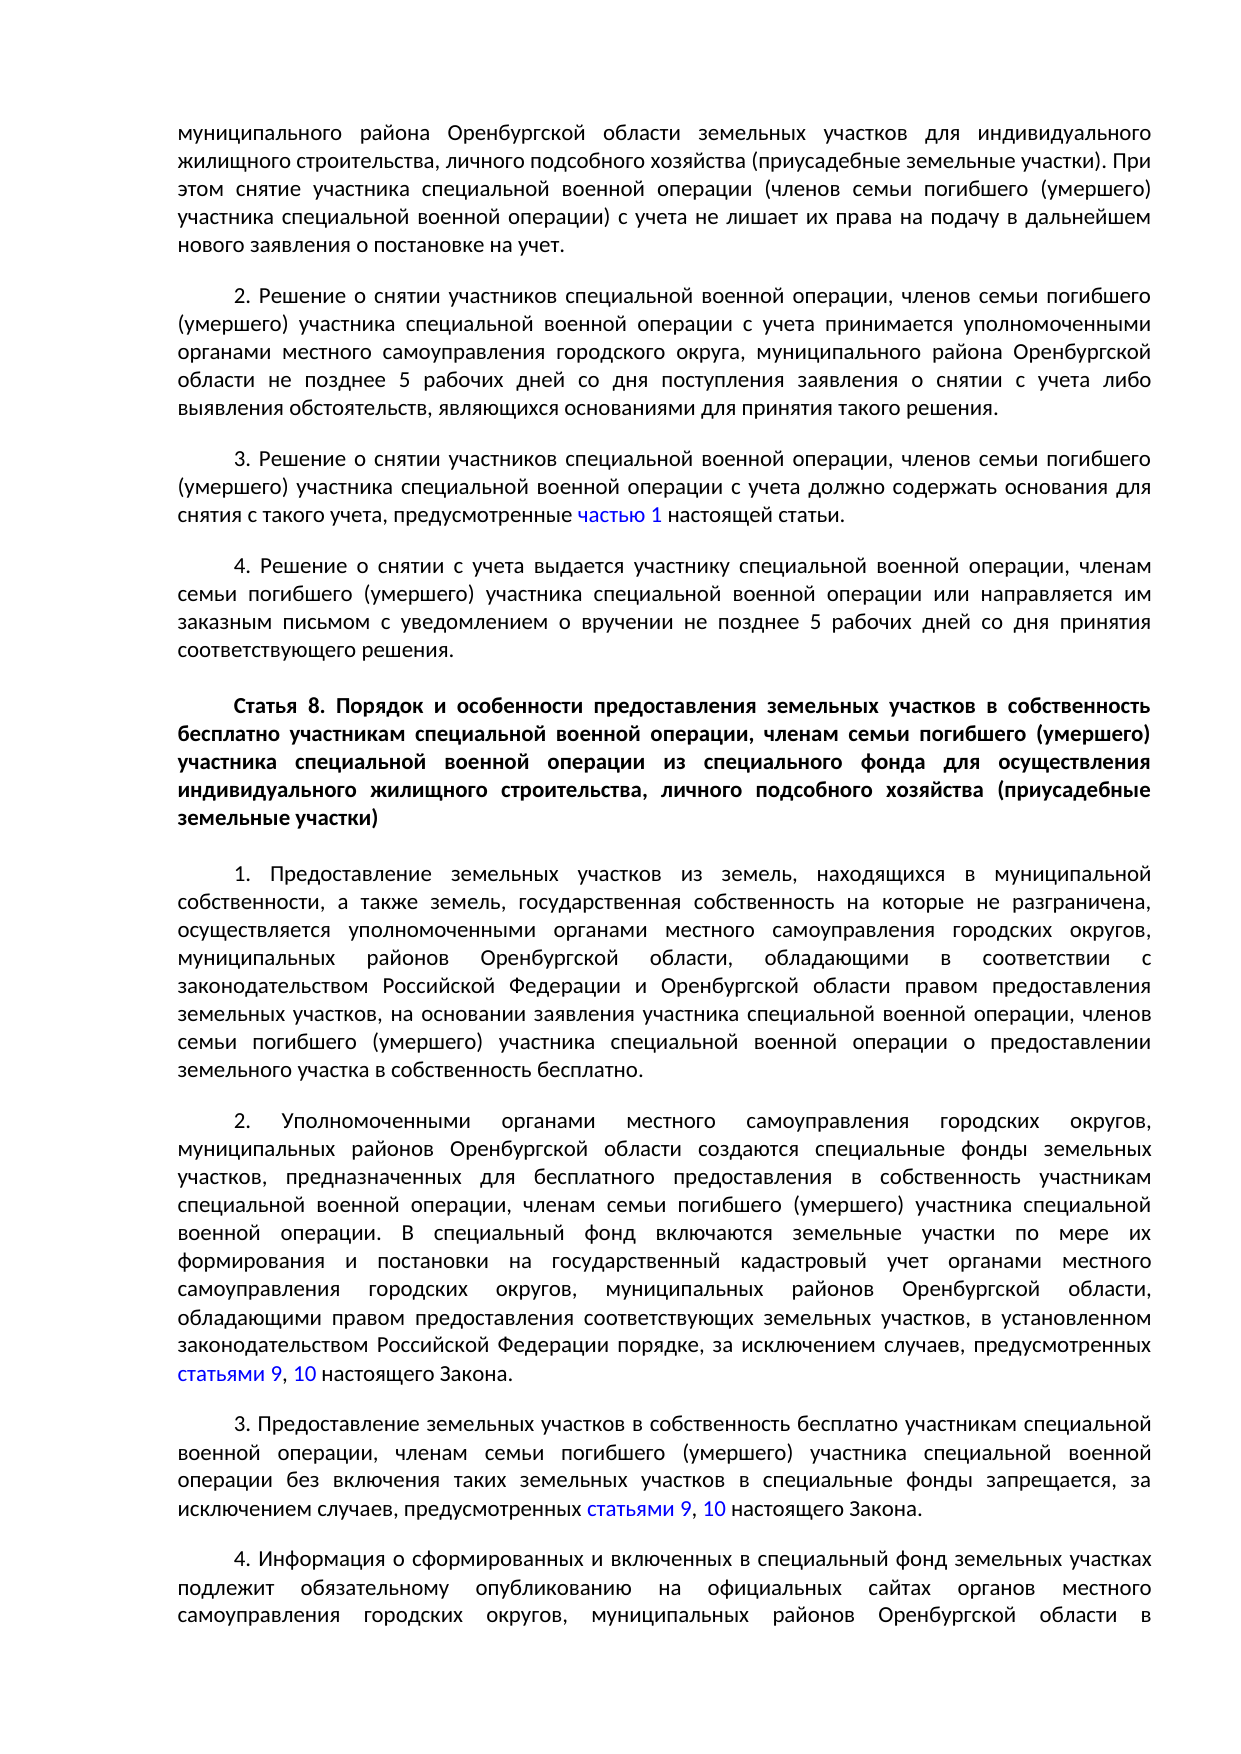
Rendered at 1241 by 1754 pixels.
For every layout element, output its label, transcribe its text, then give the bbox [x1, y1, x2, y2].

text 3. Решение о снятии участников специальной военной операции, членов семьи погибшего (умершего) участника специальной военной операции с учета должно содержать основания для снятия с такого учета, предусмотренные частью 1 настоящей статьи. [177, 444, 1152, 528]
text 2. Решение о снятии участников специальной военной операции, членов семьи погибшего (умершего) участника специальной военной операции с учета принимается уполномоченными органами местного самоуправления городского округа, муниципального района Оренбургской области не позднее 5 рабочих дней со дня поступления заявления о снятии с учета либо выявления обстоятельств, являющихся основаниями для принятия такого решения. [177, 281, 1152, 421]
text 2. Уполномоченными органами местного самоуправления городских округов, муниципальных районов Оренбургской области создаются специальные фонды земельных участков, предназначенных для бесплатного предоставления в собственность участникам специальной военной операции, членам семьи погибшего (умершего) участника специальной военной операции. В специальный фонд включаются земельные участки по мере их формирования и постановки на государственный кадастровый учет органами местного самоуправления городских округов, муниципальных районов Оренбургской области, обладающими правом предоставления соответствующих земельных участков, в установленном законодательством Российской Федерации порядке, за исключением случаев, предусмотренных статьями 9, 10 настоящего Закона. [177, 1106, 1152, 1387]
text 3. Предоставление земельных участков в собственность бесплатно участникам специальной военной операции, членам семьи погибшего (умершего) участника специальной военной операции без включения таких земельных участков в специальные фонды запрещается, за исключением случаев, предусмотренных статьями 9, 10 настоящего Закона. [177, 1409, 1152, 1522]
text 1. Предоставление земельных участков из земель, находящихся в муниципальной собственности, а также земель, государственная собственность на которые не разграничена, осуществляется уполномоченными органами местного самоуправления городских округов, муниципальных районов Оренбургской области, обладающими в соответствии с законодательством Российской Федерации и Оренбургской области правом предоставления земельных участков, на основании заявления участника специальной военной операции, членов семьи погибшего (умершего) участника специальной военной операции о предоставлении земельного участка в собственность бесплатно. [177, 859, 1152, 1083]
title Статья 8. Порядок и особенности предоставления земельных участков в собственность бесплатно участникам специальной военной операции, членам семьи погибшего (умершего) участника специальной военной операции из специального фонда для осуществления индивидуального жилищного строительства, личного подсобного хозяйства (приусадебные земельные участки) [177, 691, 1152, 831]
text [177, 1544, 1152, 1629]
text 4. Решение о снятии с учета выдается участнику специальной военной операции, членам семьи погибшего (умершего) участника специальной военной операции или направляется им заказным письмом с уведомлением о вручении не позднее 5 рабочих дней со дня принятия соответствующего решения. [177, 551, 1152, 663]
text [177, 118, 1152, 258]
